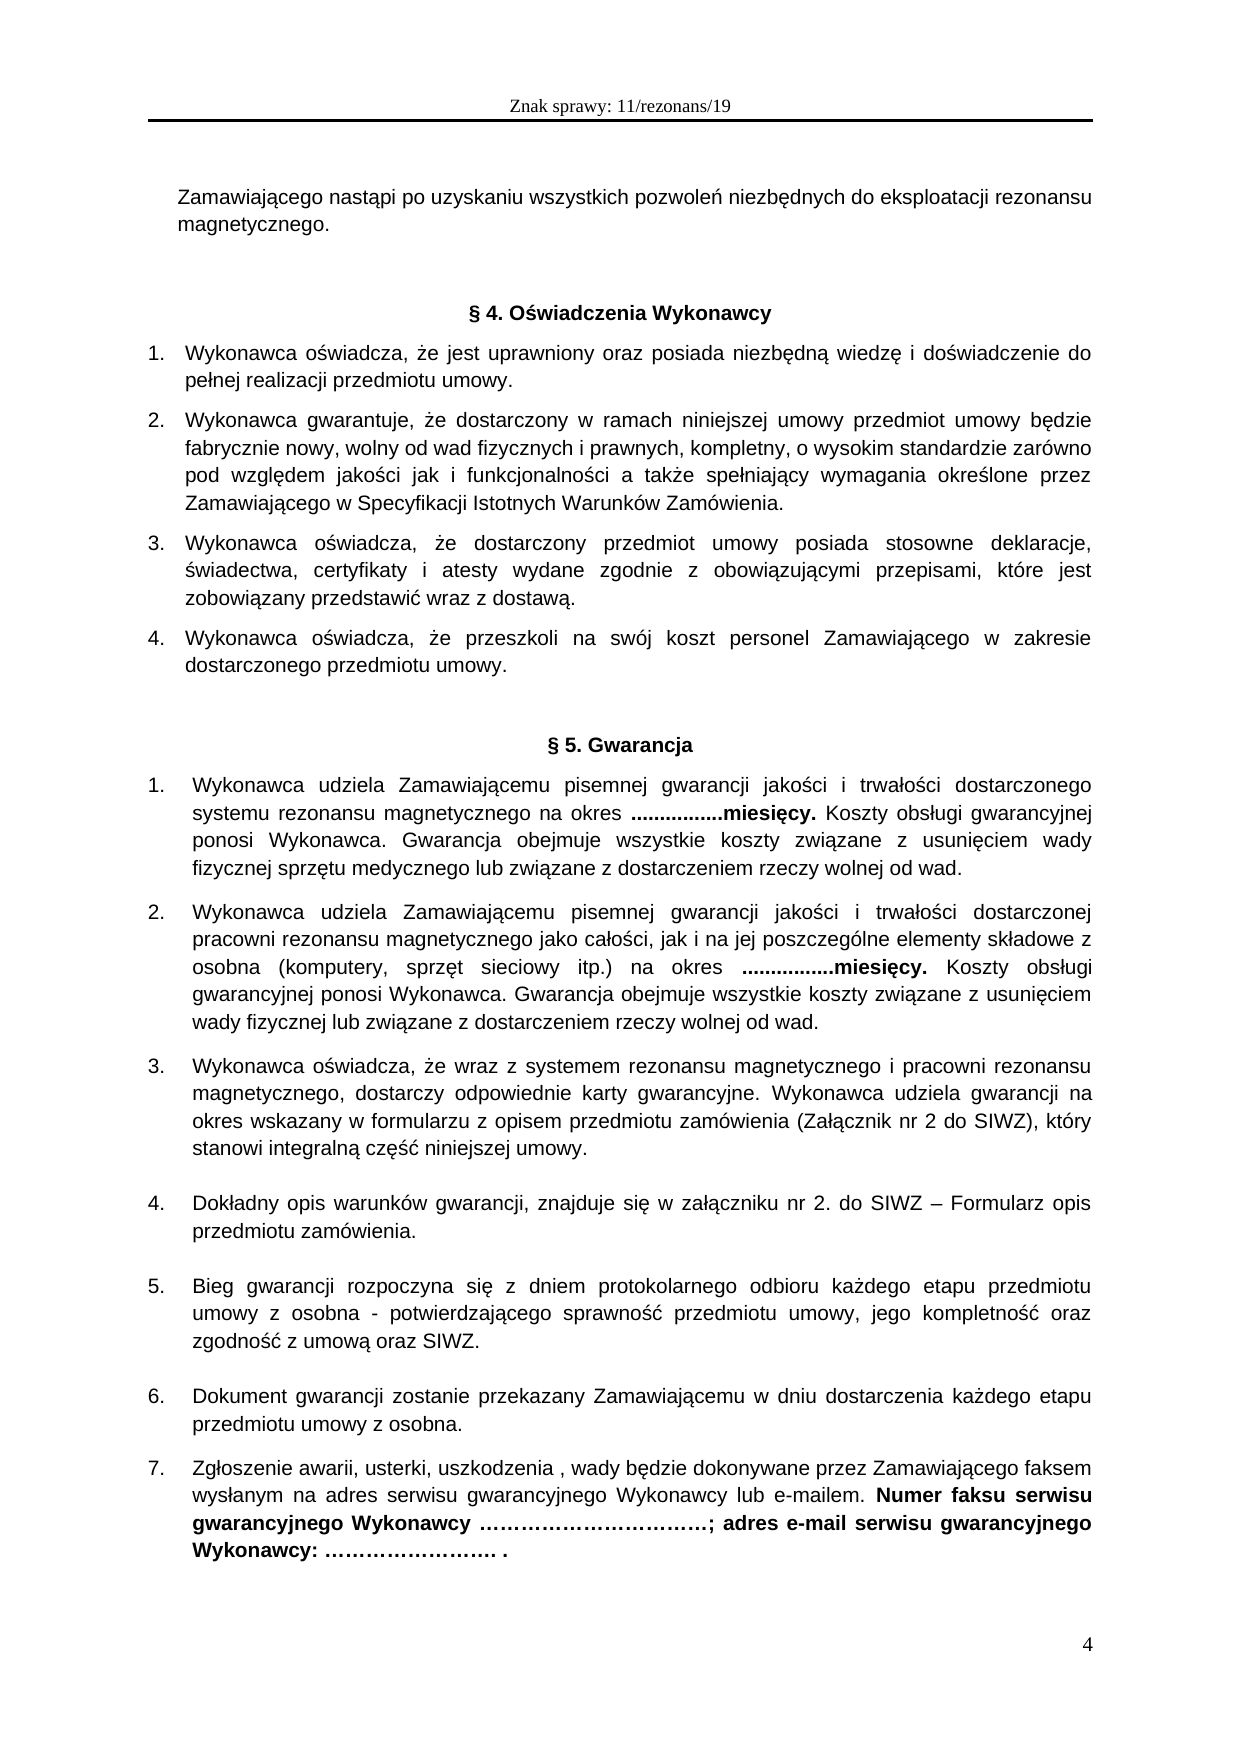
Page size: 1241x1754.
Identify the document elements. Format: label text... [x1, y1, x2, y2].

list Wykonawca oświadcza, że wraz z systemem rezonansu magnetycznego i pracowni rezonansu magnetycznego, dostarczy odpowiednie karty gwarancyjne. Wykonawca udziela gwarancji na okres wskazany w formularzu z opisem przedmiotu zamówienia (Załącznik nr 2 do SIWZ), który stanowi integralną część niniejszej umowy. [148, 1054, 1093, 1160]
list Dokładny opis warunków gwarancji, znajduje się w załączniku nr 2. do SIWZ – Formularz opis przedmiotu zamówienia. [148, 1191, 1093, 1243]
text § 5. Gwarancja [148, 733, 1093, 757]
list Wykonawca oświadcza, że jest uprawniony oraz posiada niezbędną wiedzę i doświadczenie do pełnej realizacji przedmiotu umowy. [148, 340, 1093, 392]
list Wykonawca udziela Zamawiającemu pisemnej gwarancji jakości i trwałości dostarczonego systemu rezonansu magnetycznego na okres ................miesięcy. Koszty obsługi gwarancyjnej ponosi Wykonawca. Gwarancja obejmuje wszystkie koszty związane z usunięciem wady fizycznej sprzętu medycznego lub związane z dostarczeniem rzeczy wolnej od wad. [148, 773, 1093, 879]
list Bieg gwarancji rozpoczyna się z dniem protokolarnego odbioru każdego etapu przedmiotu umowy z osobna - potwierdzającego sprawność przedmiotu umowy, jego kompletność oraz zgodność z umową oraz SIWZ. [148, 1274, 1093, 1353]
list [148, 184, 1093, 236]
list Wykonawca udziela Zamawiającemu pisemnej gwarancji jakości i trwałości dostarczonej pracowni rezonansu magnetycznego jako całości, jak i na jej poszczególne elementy składowe z osobna (komputery, sprzęt sieciowy itp.) na okres ................miesięcy. Koszty obsługi gwarancyjnej ponosi Wykonawca. Gwarancja obejmuje wszystkie koszty związane z usunięciem wady fizycznej lub związane z dostarczeniem rzeczy wolnej od wad. [148, 899, 1093, 1033]
list Wykonawca gwarantuje, że dostarczony w ramach niniejszej umowy przedmiot umowy będzie fabrycznie nowy, wolny od wad fizycznych i prawnych, kompletny, o wysokim standardzie zarówno pod względem jakości jak i funkcjonalności a także spełniający wymagania określone przez Zamawiającego w Specyfikacji Istotnych Warunków Zamówienia. [148, 408, 1093, 514]
text § 4. Oświadczenia Wykonawcy [148, 300, 1093, 324]
list Zgłoszenie awarii, usterki, uszkodzenia , wady będzie dokonywane przez Zamawiającego faksem wysłanym na adres serwisu gwarancyjnego Wykonawcy lub e-mailem. Numer faksu serwisu gwarancyjnego Wykonawcy ……………………………; adres e-mail serwisu gwarancyjnego Wykonawcy: ……………………. . [148, 1456, 1093, 1562]
list Wykonawca oświadcza, że dostarczony przedmiot umowy posiada stosowne deklaracje, świadectwa, certyfikaty i atesty wydane zgodnie z obowiązującymi przepisami, które jest zobowiązany przedstawić wraz z dostawą. [148, 530, 1093, 609]
list Dokument gwarancji zostanie przekazany Zamawiającemu w dniu dostarczenia każdego etapu przedmiotu umowy z osobna. [148, 1384, 1093, 1435]
list Wykonawca oświadcza, że przeszkoli na swój koszt personel Zamawiającego w zakresie dostarczonego przedmiotu umowy. [148, 625, 1093, 677]
